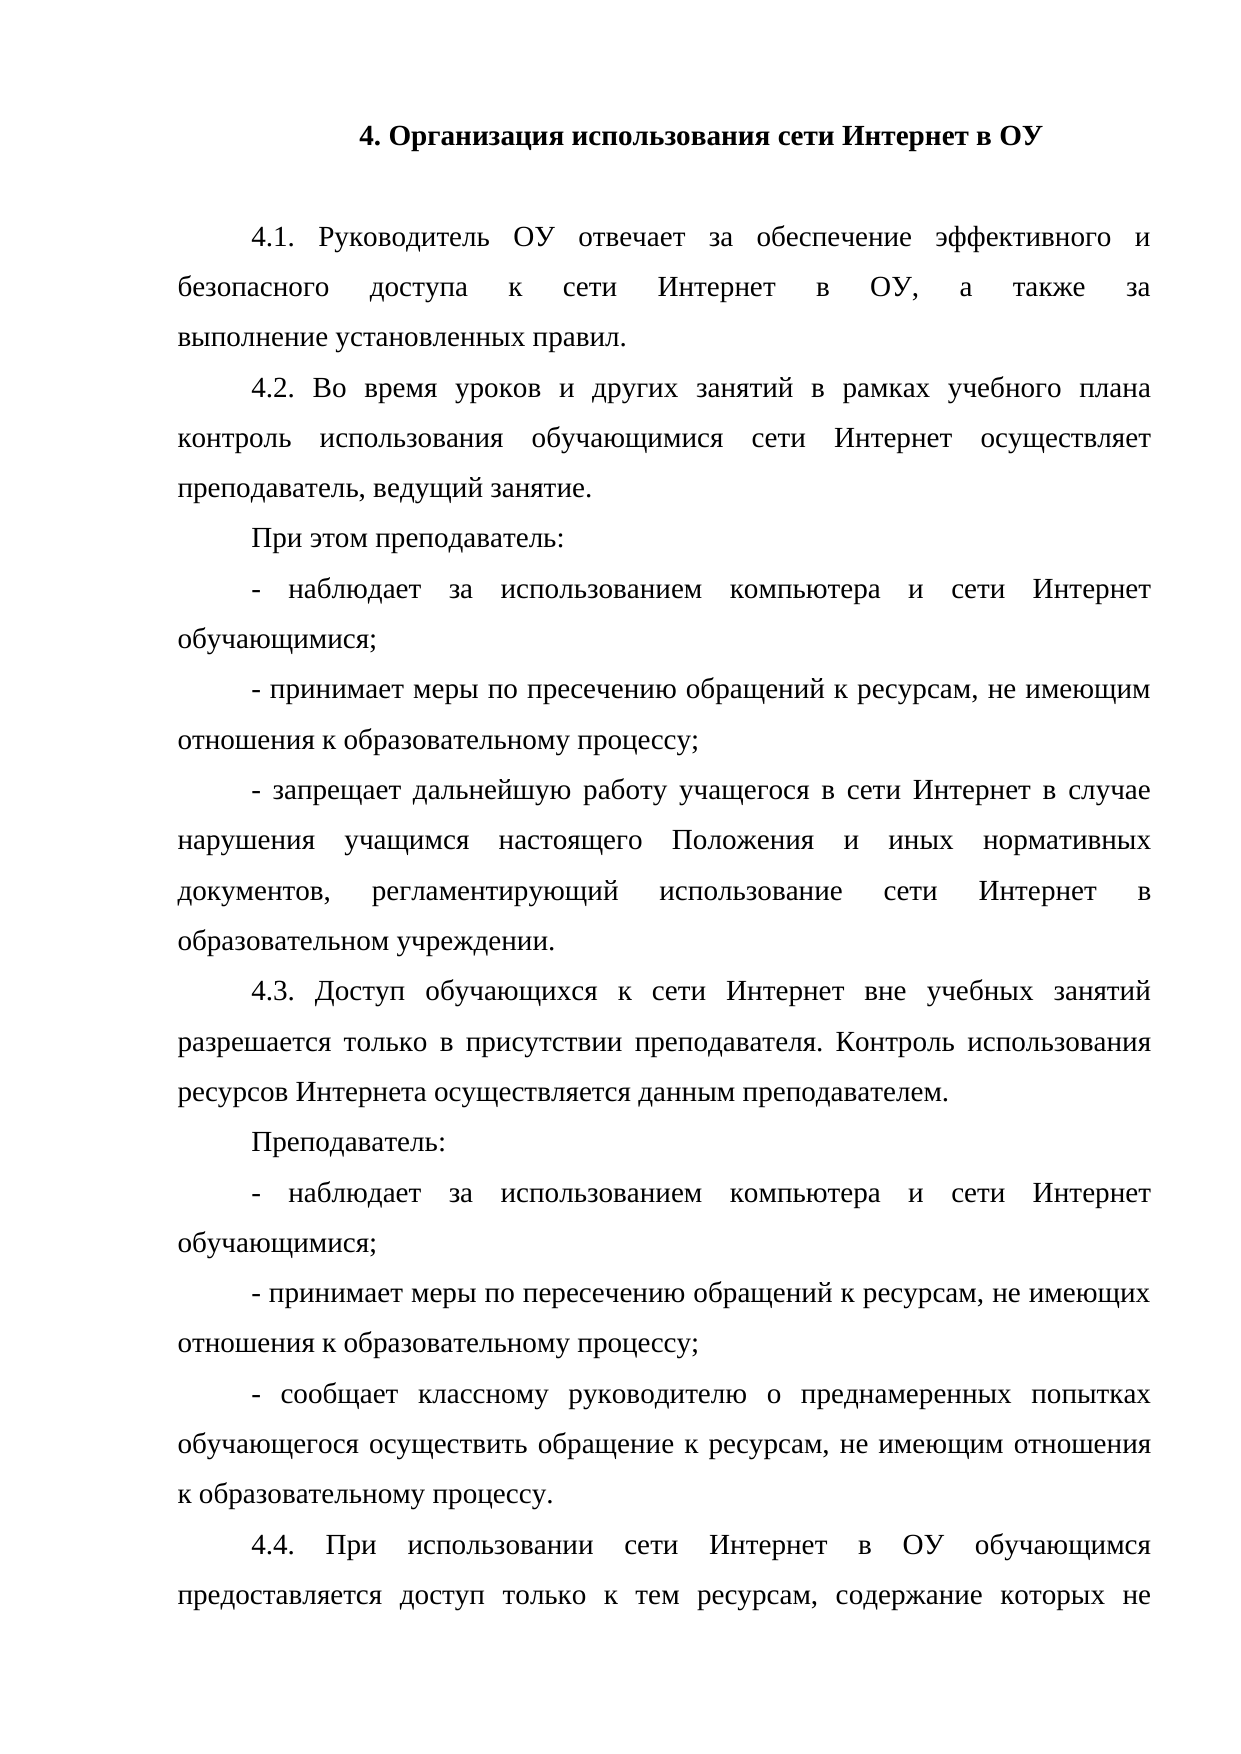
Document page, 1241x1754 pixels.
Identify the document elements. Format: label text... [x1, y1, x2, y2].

text - принимает меры по пресечению обращений к ресурсам, не имеющим отношения к образовательному процессу; [177, 672, 1152, 755]
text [177, 1527, 1152, 1611]
text 4. Организация использования сети Интернет в ОУ [177, 118, 1152, 152]
text 4.3. Доступ обучающихся к сети Интернет вне учебных занятий разрешается только в присутствии преподавателя. Контроль использования ресурсов Интернета осуществляется данным преподавателем. [177, 973, 1152, 1108]
text Преподаватель: [177, 1124, 1152, 1158]
text - запрещает дальнейшую работу учащегося в сети Интернет в случае нарушения учащимся настоящего Положения и иных нормативных документов, регламентирующий использование сети Интернет в образовательном учреждении. [177, 772, 1152, 957]
text 4.2. Во время уроков и других занятий в рамках учебного плана контроль использования обучающимися сети Интернет осуществляет преподаватель, ведущий занятие. [177, 370, 1152, 504]
text - наблюдает за использованием компьютера и сети Интернет обучающимися; [177, 1175, 1152, 1258]
text - наблюдает за использованием компьютера и сети Интернет обучающимися; [177, 571, 1152, 655]
text - сообщает классному руководителю о преднамеренных попытках обучающегося осуществить обращение к ресурсам, не имеющим отношения к образовательному процессу. [177, 1376, 1152, 1510]
text - принимает меры по пересечению обращений к ресурсам, не имеющих отношения к образовательному процессу; [177, 1275, 1152, 1359]
text При этом преподаватель: [177, 521, 1152, 554]
text 4.1. Руководитель ОУ отвечает за обеспечение эффективного и безопасного доступа к сети Интернет в ОУ, а также за выполнение установленных правил. [177, 219, 1152, 353]
